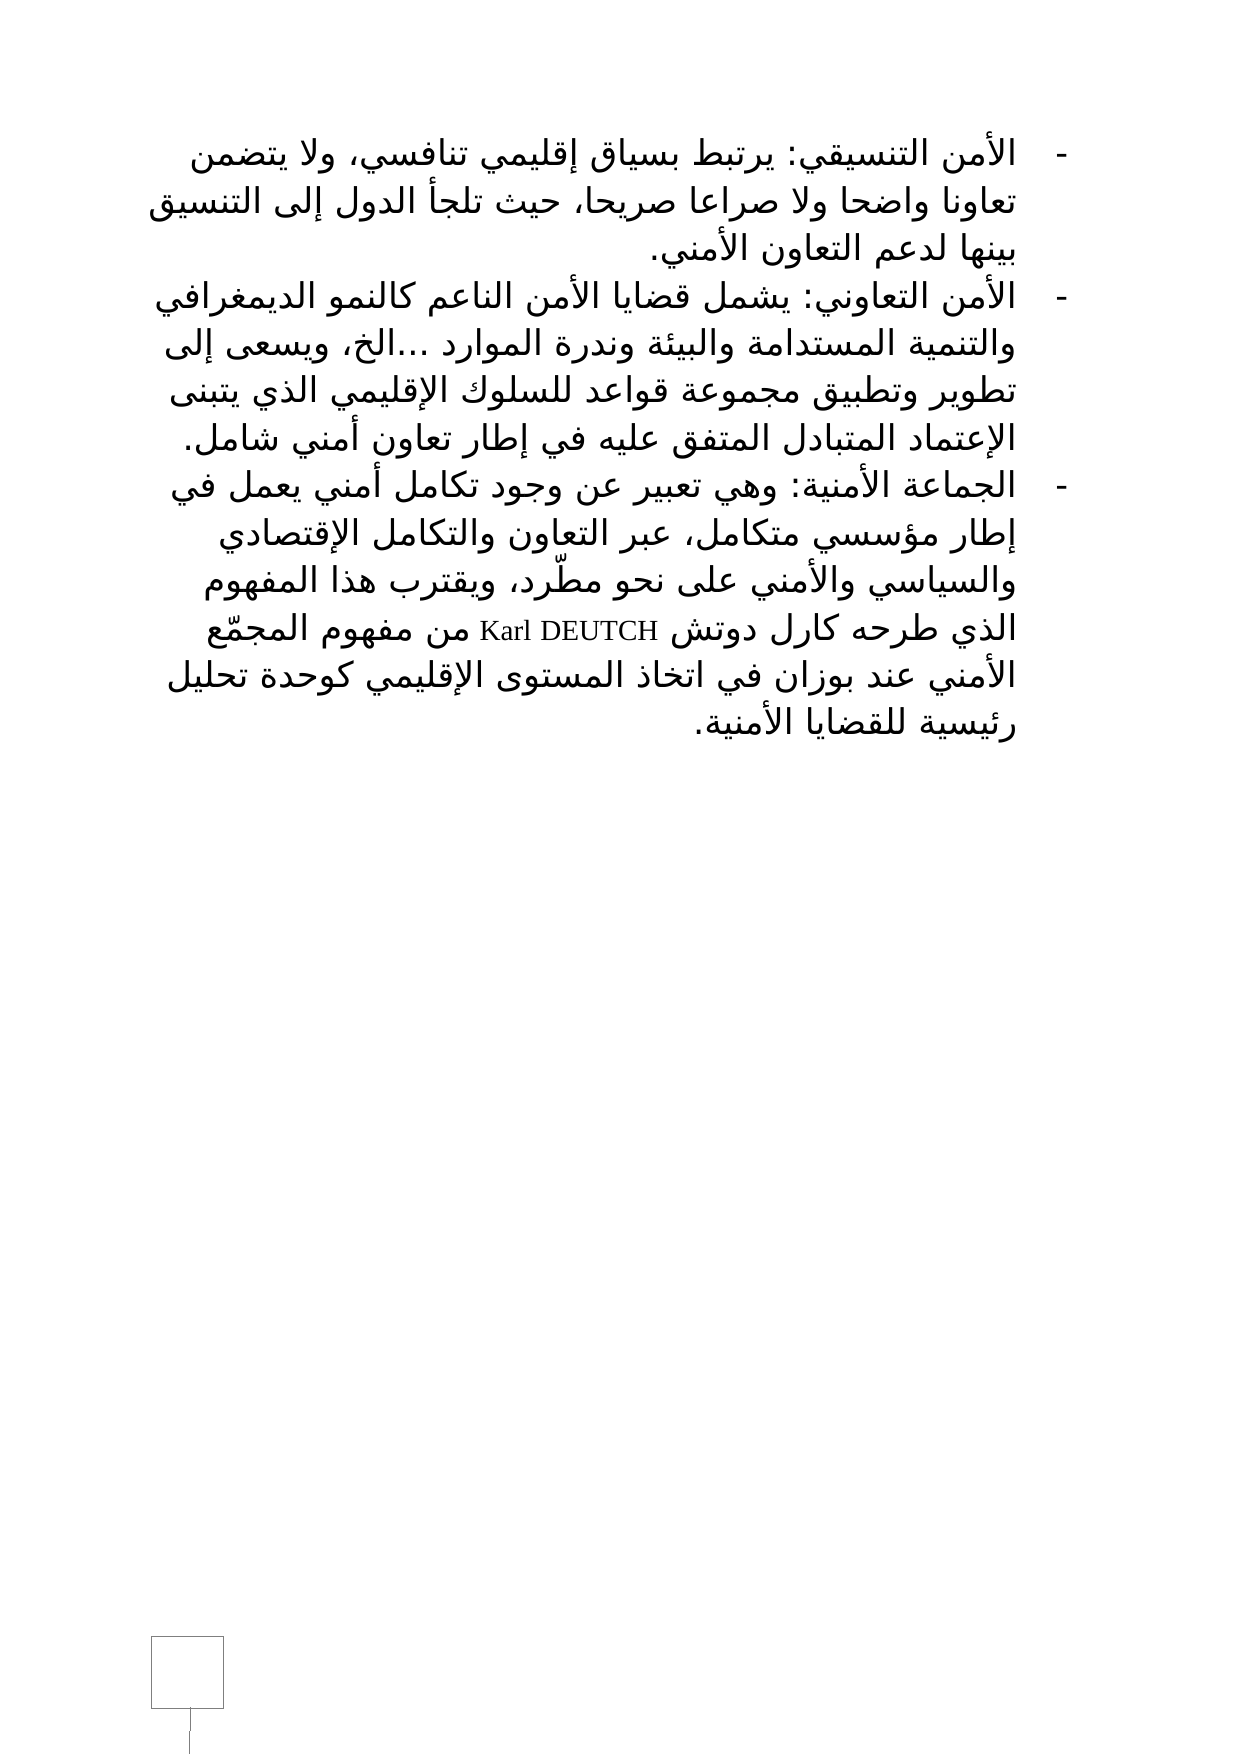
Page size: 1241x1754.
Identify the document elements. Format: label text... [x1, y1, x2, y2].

list الجماعة الأمنية: وهي تعبير عن وجود تكامل أمني يعمل في إطار مؤسسي متكامل، عبر التعاون والتكامل الإقتصادي والسياسي والأمني على نحو مطّرد، ويقترب هذا المفهوم الذي طرحه كارل دوتش Karl DEUTCH من مفهوم المجمّع الأمني عند بوزان في اتخاذ المستوى الإقليمي كوحدة تحليل رئيسية للقضايا الأمنية. [133, 465, 1055, 743]
list الأمن التعاوني: يشمل قضايا الأمن الناعم كالنمو الديمغرافي والتنمية المستدامة والبيئة وندرة الموارد ...الخ، ويسعى إلى تطوير وتطبيق مجموعة قواعد للسلوك الإقليمي الذي يتبنى الإعتماد المتبادل المتفق عليه في إطار تعاون أمني شامل. [133, 275, 1055, 458]
list الأمن التنسيقي: يرتبط بسياق إقليمي تنافسي، ولا يتضمن تعاونا واضحا ولا صراعا صريحا، حيث تلجأ الدول إلى التنسيق بينها لدعم التعاون الأمني. [133, 133, 1055, 269]
